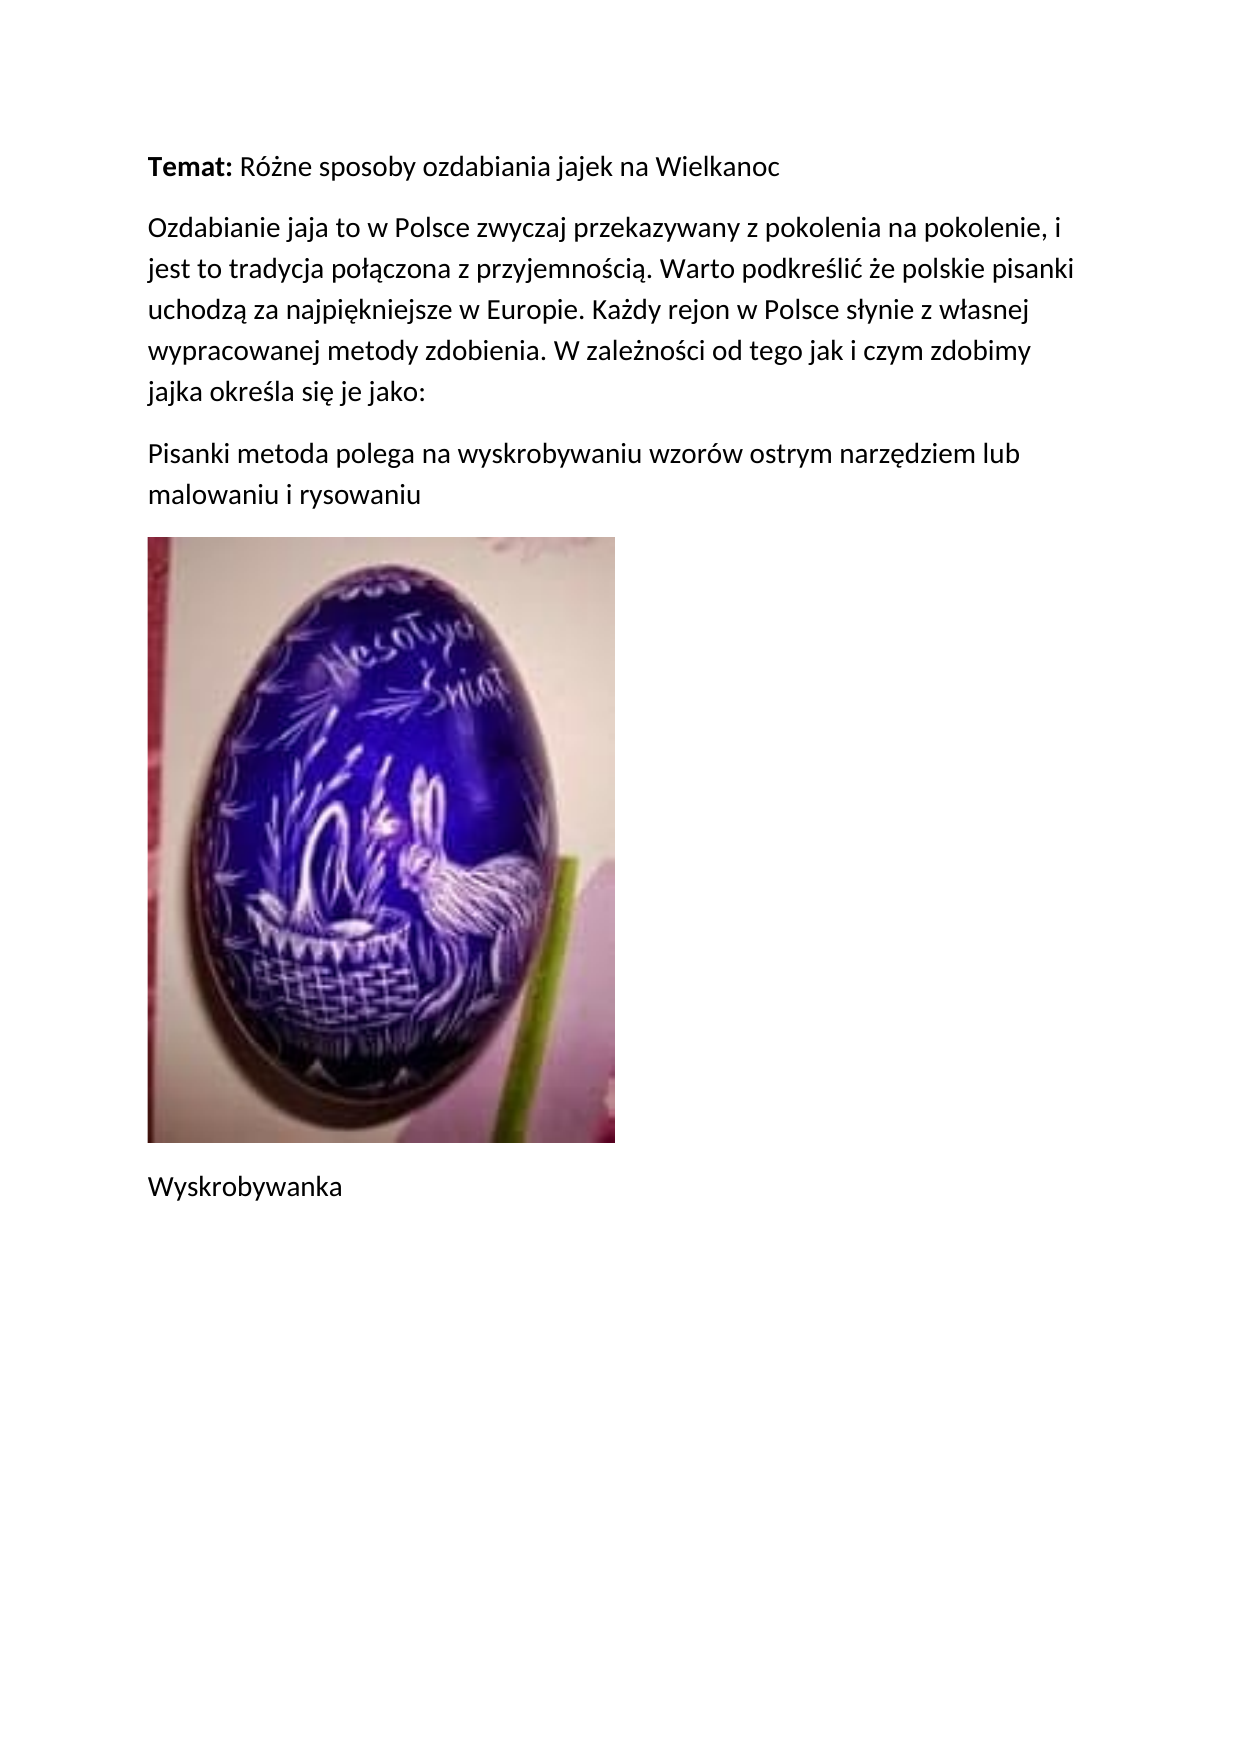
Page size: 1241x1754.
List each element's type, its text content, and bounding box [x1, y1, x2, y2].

text Pisanki metoda polega na wyskrobywaniu wzorów ostrym narzędziem lub malowaniu i rysowaniu [148, 435, 1093, 511]
picture [147, 537, 615, 1143]
text Ozdabianie jaja to w Polsce zwyczaj przekazywany z pokolenia na pokolenie, i jest to tradycja połączona z przyjemnością. Warto podkreślić że polskie pisanki uchodzą za najpiękniejsze w Europie. Każdy rejon w Polsce słynie z własnej wypracowanej metody zdobienia. W zależności od tego jak i czym zdobimy jajka określa się je jako: [148, 209, 1093, 409]
text Temat: Różne sposoby ozdabiania jajek na Wielkanoc [148, 148, 1093, 183]
text Wyskrobywanka [148, 1168, 1093, 1204]
